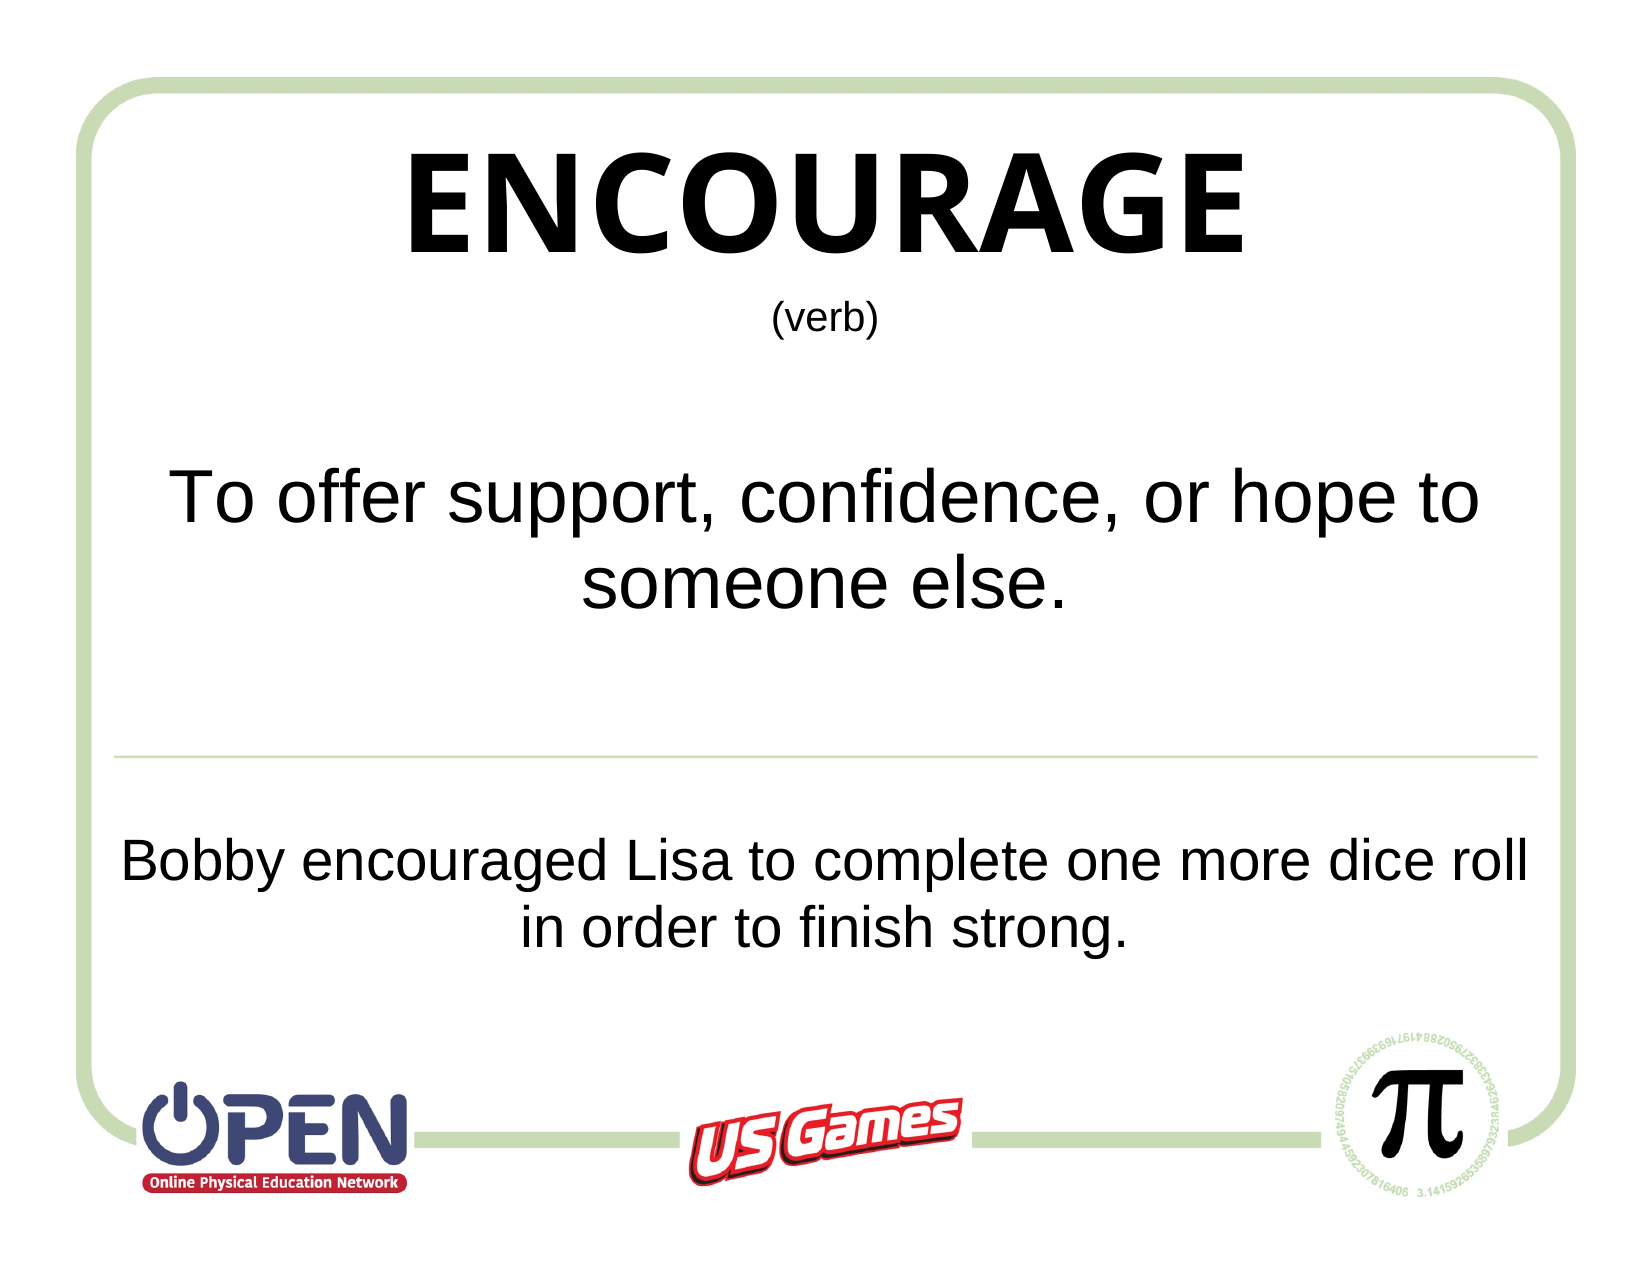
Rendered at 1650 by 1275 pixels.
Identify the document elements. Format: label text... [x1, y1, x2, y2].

text To offer support, confidence, or hope to someone else. [105, 452, 1545, 625]
text Bobby encouraged Lisa to complete one more dice roll in order to finish strong. [105, 826, 1545, 960]
text (verb) [105, 293, 1545, 341]
text ENCOURAGE [105, 106, 1545, 293]
picture [76, 77, 1576, 1197]
